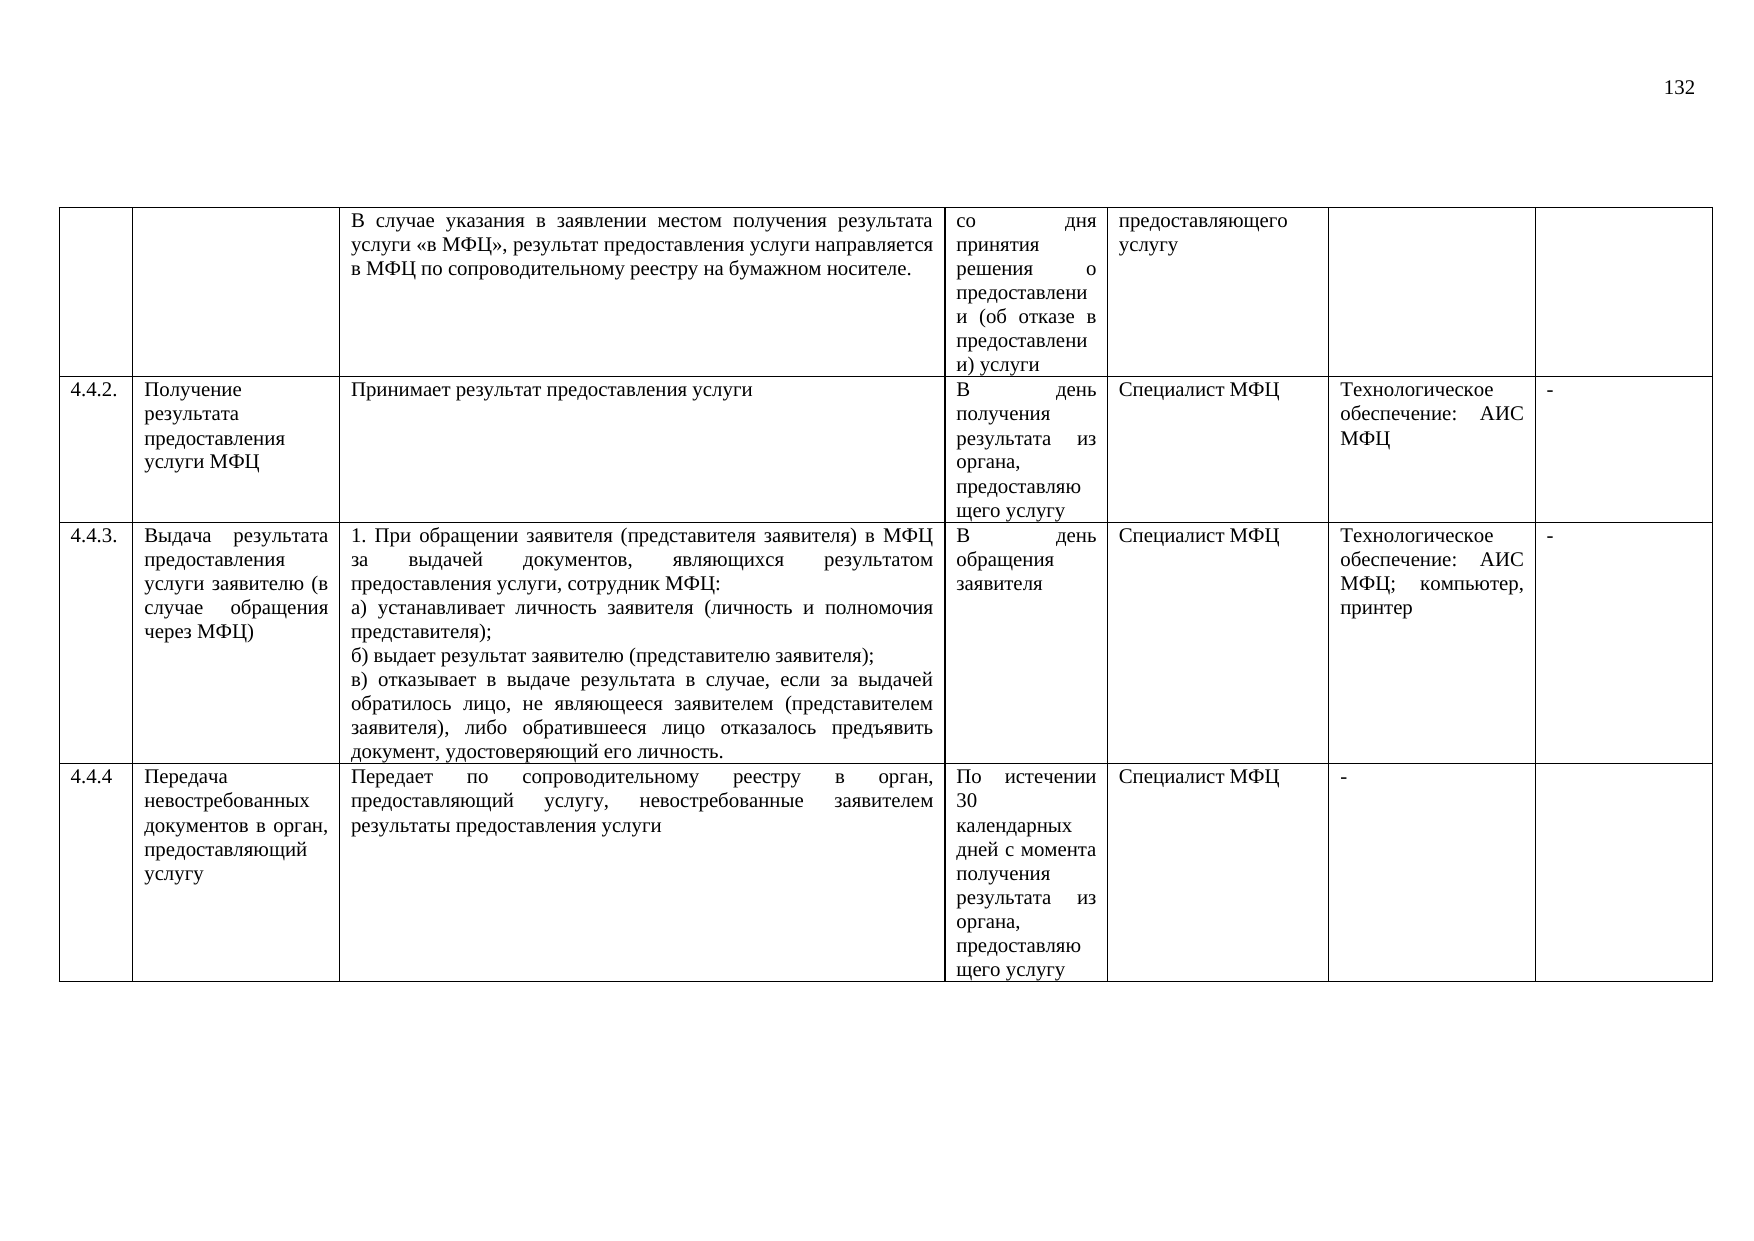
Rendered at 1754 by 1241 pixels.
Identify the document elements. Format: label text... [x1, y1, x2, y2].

table_cell - [1329, 208, 1535, 376]
table_cell - [1536, 377, 1712, 522]
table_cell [340, 208, 944, 376]
table_cell Выдача результата предоставления услуги заявителю (в случае обращения через МФЦ) [133, 523, 339, 763]
table_cell - [1536, 523, 1712, 763]
table_cell 4.4.4 [60, 764, 132, 981]
table_cell Технологическое обеспечение: АИС МФЦ [1329, 377, 1535, 522]
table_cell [1108, 208, 1328, 376]
table_cell [60, 208, 132, 376]
table_cell В день обращения заявителя [946, 523, 1107, 763]
table_cell По истечении 30 календарных дней с момента получения результата из органа, предоставляющего услугу [946, 764, 1107, 981]
table_cell Передает по сопроводительному реестру в орган, предоставляющий услугу, невостребованные заявителем результаты предоставления услуги [340, 764, 944, 981]
table_cell Специалист МФЦ [1108, 764, 1328, 981]
table_cell 1. При обращении заявителя (представителя заявителя) в МФЦ за выдачей документов, являющихся результатом предоставления услуги, сотрудник МФЦ: а) устанавливает личность заявителя (личность и полномочия представителя); б) выдает результат заявителю (представителю заявителя); в) отказывает в выдаче результата в случае, если за выдачей обратилось лицо, не являющееся заявителем (представителем заявителя), либо обратившееся лицо отказалось предъявить документ, удостоверяющий его личность. [340, 523, 944, 763]
table_cell - [1536, 208, 1712, 376]
table_cell 4.4.2. [60, 377, 132, 522]
table_cell Получение результата предоставления услуги МФЦ [133, 377, 339, 522]
table_cell Специалист МФЦ [1108, 377, 1328, 522]
table_cell 4.4.3. [60, 523, 132, 763]
table_cell Специалист МФЦ [1108, 523, 1328, 763]
table_cell Передача невостребованных документов в орган, предоставляющий услугу [133, 764, 339, 981]
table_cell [946, 208, 1107, 376]
table_cell В день получения результата из органа, предоставляющего услугу [946, 377, 1107, 522]
table_cell Принимает результат предоставления услуги [340, 377, 944, 522]
table_cell [133, 208, 339, 376]
table_cell - [1329, 764, 1535, 981]
table_cell Технологическое обеспечение: АИС МФЦ; компьютер, принтер [1329, 523, 1535, 763]
table_cell [1536, 764, 1712, 981]
